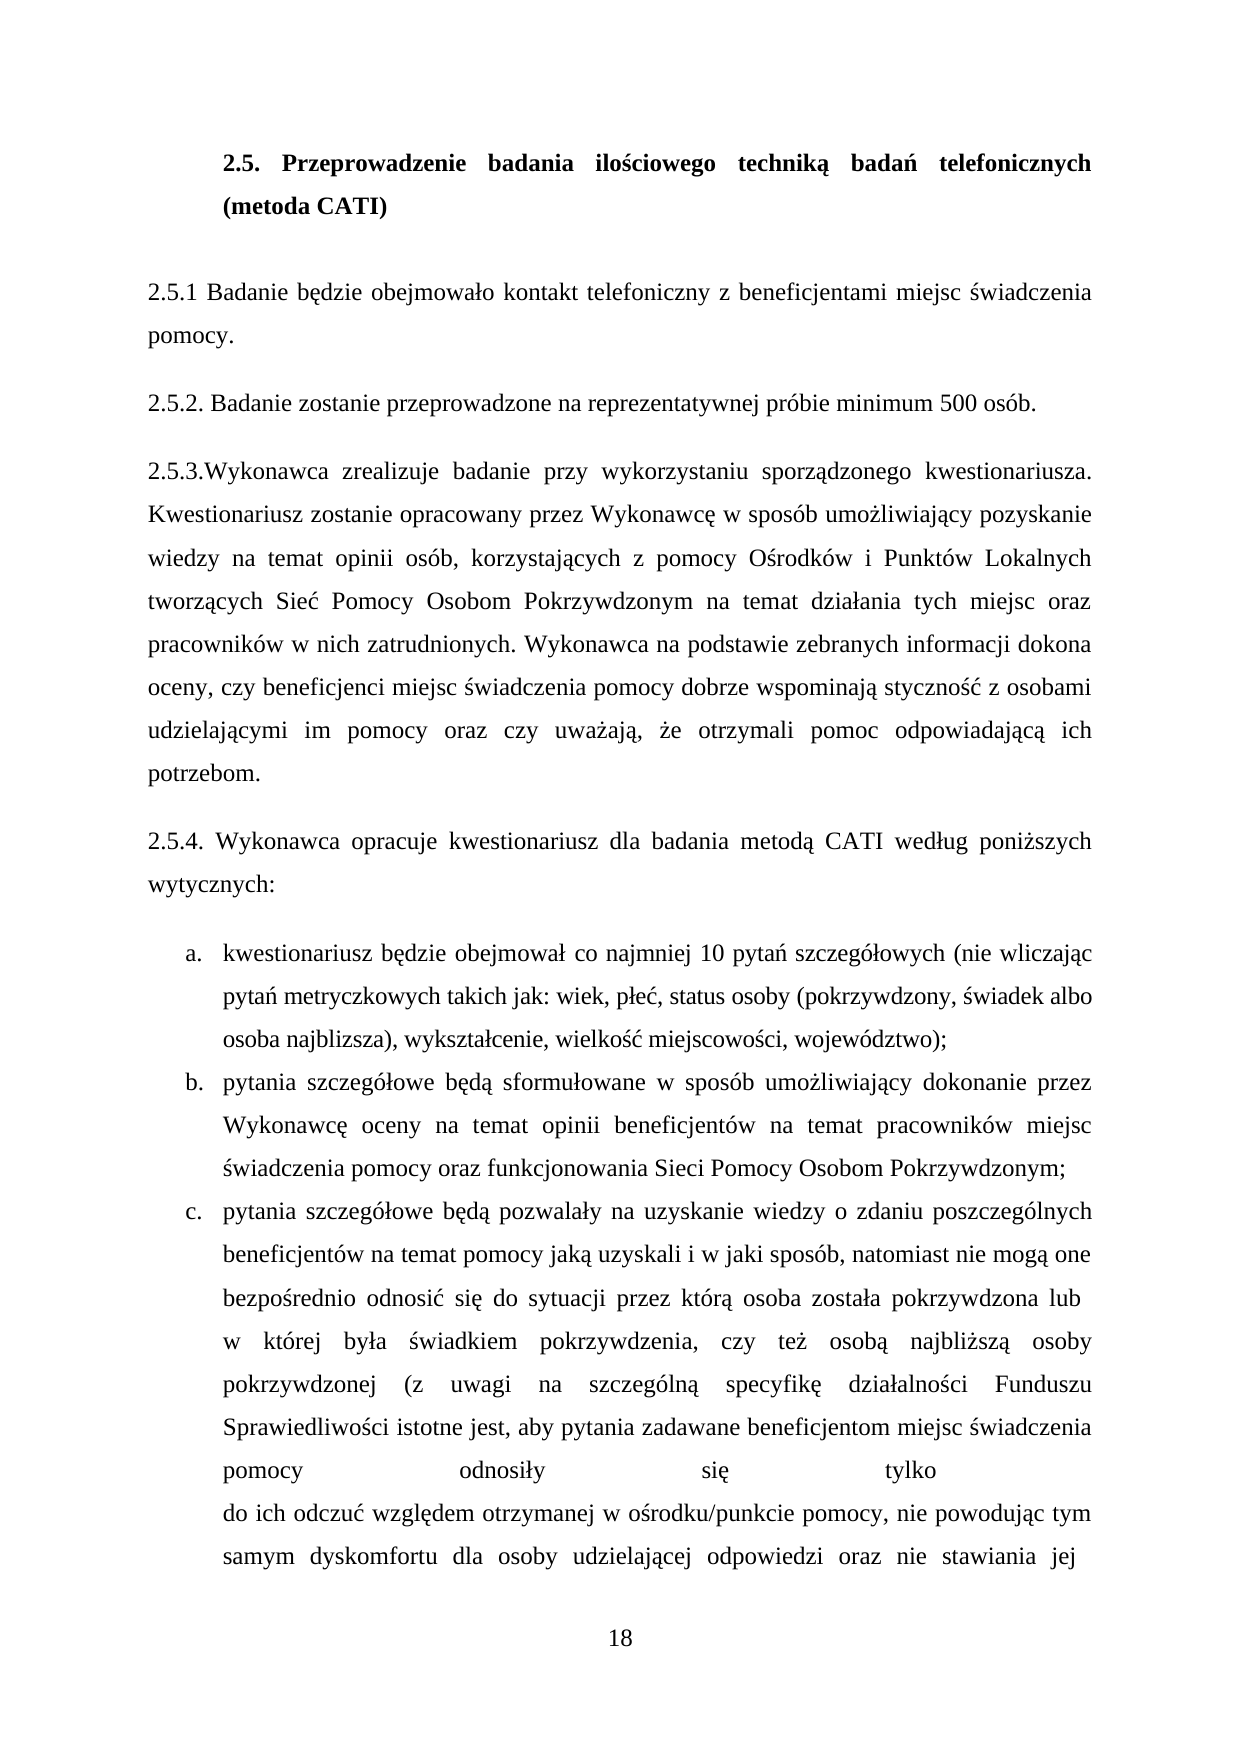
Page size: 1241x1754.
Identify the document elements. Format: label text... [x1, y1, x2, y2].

list 2.5. Przeprowadzenie badania ilościowego techniką badań telefonicznych (metoda CATI) [223, 148, 1093, 219]
text 2.5.2. Badanie zostanie przeprowadzone na reprezentatywnej próbie minimum 500 osób. [148, 388, 1093, 417]
text 2.5.4. Wykonawca opracuje kwestionariusz dla badania metodą CATI według poniższych wytycznych: [148, 826, 1093, 898]
text 2.5.3.Wykonawca zrealizuje badanie przy wykorzystaniu sporządzonego kwestionariusza. Kwestionariusz zostanie opracowany przez Wykonawcę w sposób umożliwiający pozyskanie wiedzy na temat opinii osób, korzystających z pomocy Ośrodków i Punktów Lokalnych tworzących Sieć Pomocy Osobom Pokrzywdzonym na temat działania tych miejsc oraz pracowników w nich zatrudnionych. Wykonawca na podstawie zebranych informacji dokona oceny, czy beneficjenci miejsc świadczenia pomocy dobrze wspominają styczność z osobami udzielającymi im pomocy oraz czy uważają, że otrzymali pomoc odpowiadającą ich potrzebom. [148, 456, 1093, 787]
list pytania szczegółowe będą sformułowane w sposób umożliwiający dokonanie przez Wykonawcę oceny na temat opinii beneficjentów na temat pracowników miejsc świadczenia pomocy oraz funkcjonowania Sieci Pomocy Osobom Pokrzywdzonym; [185, 1067, 1093, 1182]
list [185, 1196, 1093, 1570]
text 2.5.1 Badanie będzie obejmowało kontakt telefoniczny z beneficjentami miejsc świadczenia pomocy. [148, 277, 1093, 349]
list kwestionariusz będzie obejmował co najmniej 10 pytań szczegółowych (nie wliczając pytań metryczkowych takich jak: wiek, płeć, status osoby (pokrzywdzony, świadek albo osoba najblizsza), wykształcenie, wielkość miejscowości, województwo); [185, 938, 1093, 1053]
